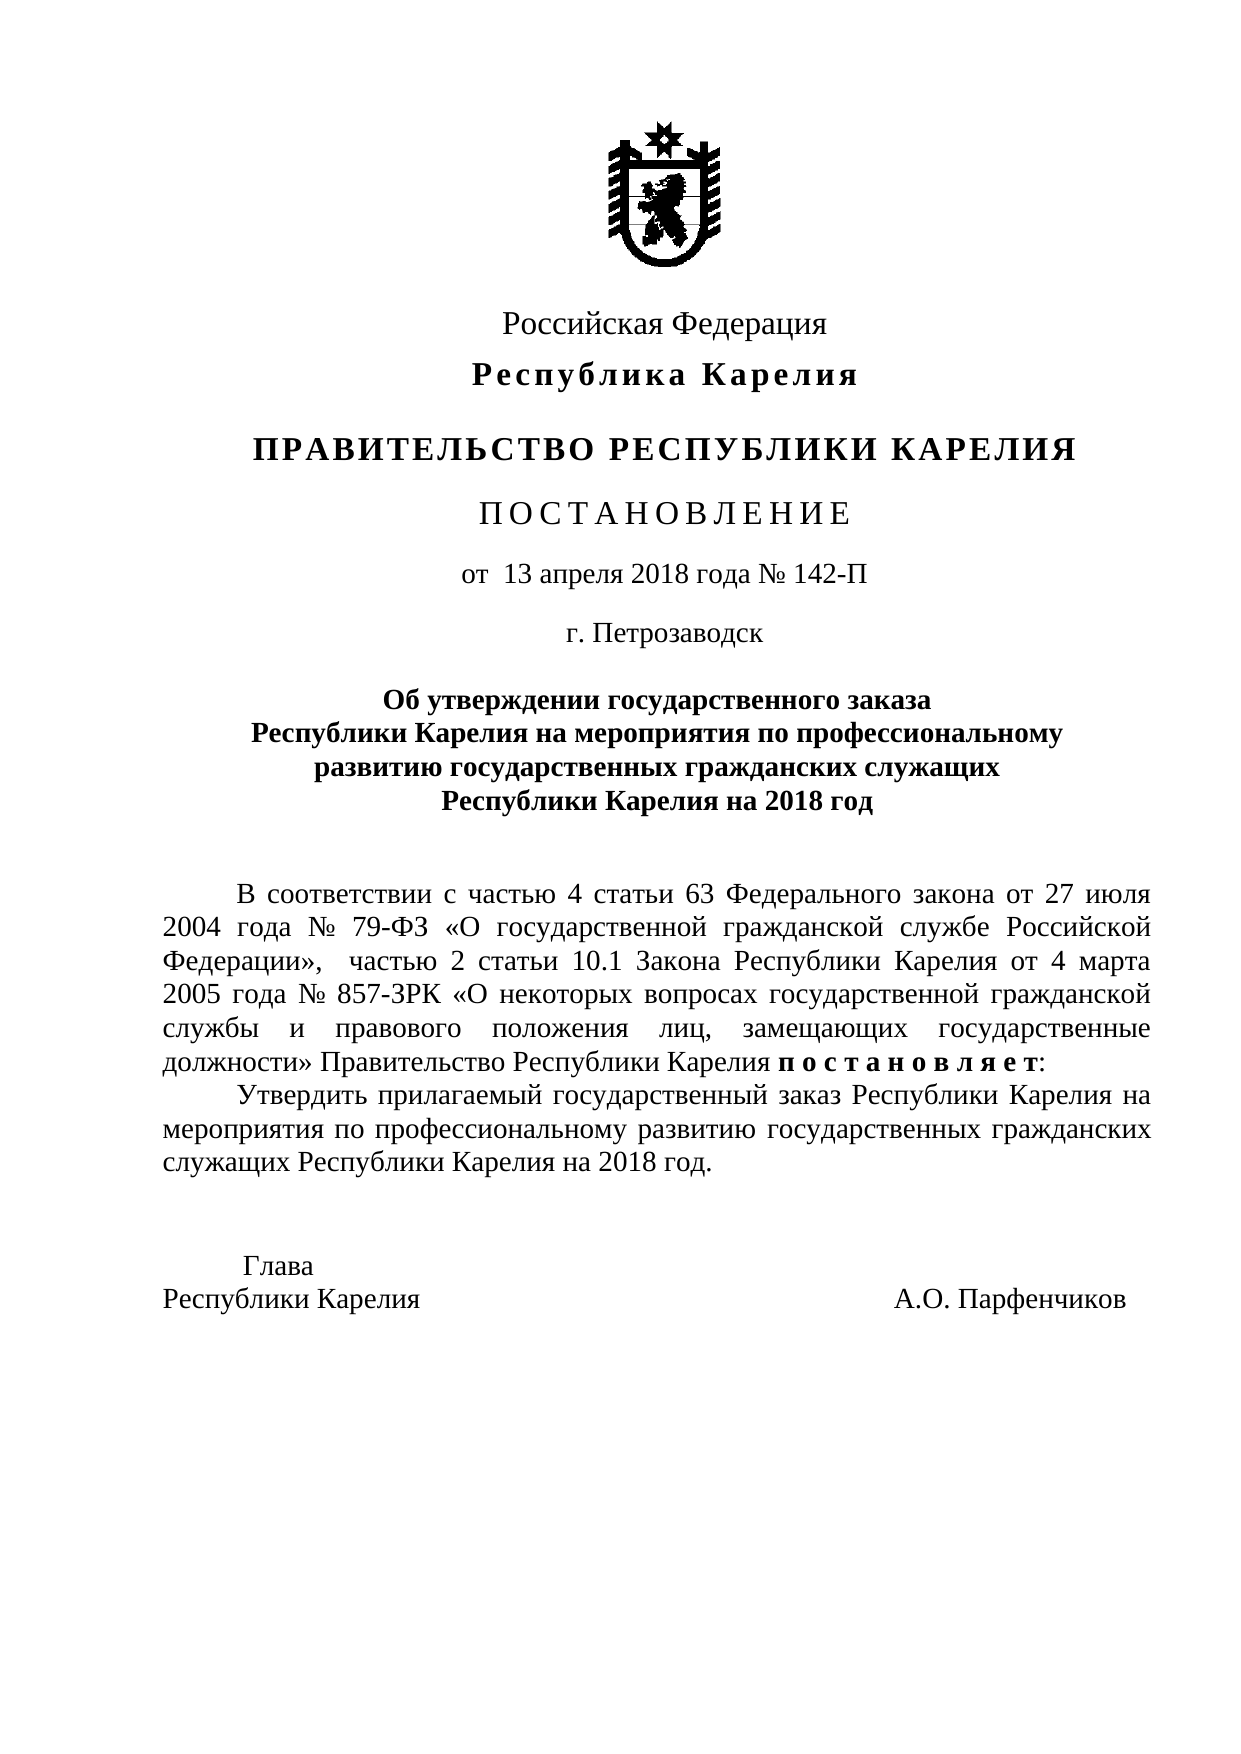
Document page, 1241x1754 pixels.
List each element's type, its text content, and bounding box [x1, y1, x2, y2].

text Глава [162, 1248, 1181, 1281]
text Республики Карелия на мероприятия по профессиональному [162, 716, 1152, 749]
text г. Петрозаводск [148, 615, 1181, 648]
subtitle ПОСТАНОВЛЕНИЕ [148, 493, 1181, 531]
text от 13 апреля 2018 года № 142-П [148, 556, 1181, 590]
text Утвердить прилагаемый государственный заказ Республики Карелия на мероприятия по профессиональному развитию государственных гражданских служащих Республики Карелия на 2018 год. [162, 1077, 1152, 1178]
text Об утверждении государственного заказа [162, 682, 1152, 716]
text Республики Карелия А.О. Парфенчиков [162, 1281, 1181, 1315]
subtitle Республика Карелия [148, 354, 1181, 392]
picture [588, 108, 741, 291]
subtitle Российская Федерация [148, 303, 1181, 341]
text развитию государственных гражданских служащих [162, 749, 1152, 783]
subtitle ПРАВИТЕЛЬСТВО РЕСПУБЛИКИ КАРЕЛИЯ [148, 430, 1181, 468]
text В соответствии с частью 4 статьи 63 Федерального закона от 27 июля 2004 года № 79-ФЗ «О государственной гражданской службе Российской Федерации», частью 2 статьи 10.1 Закона Республики Карелия от 4 марта 2005 года № 857-ЗРК «О некоторых вопросах государственной гражданской службы и правового положения лиц, замещающих государственные должности» Правительство Республики Карелия п о с т а н о в л я е т: [162, 876, 1152, 1077]
text Республики Карелия на 2018 год [162, 783, 1152, 816]
